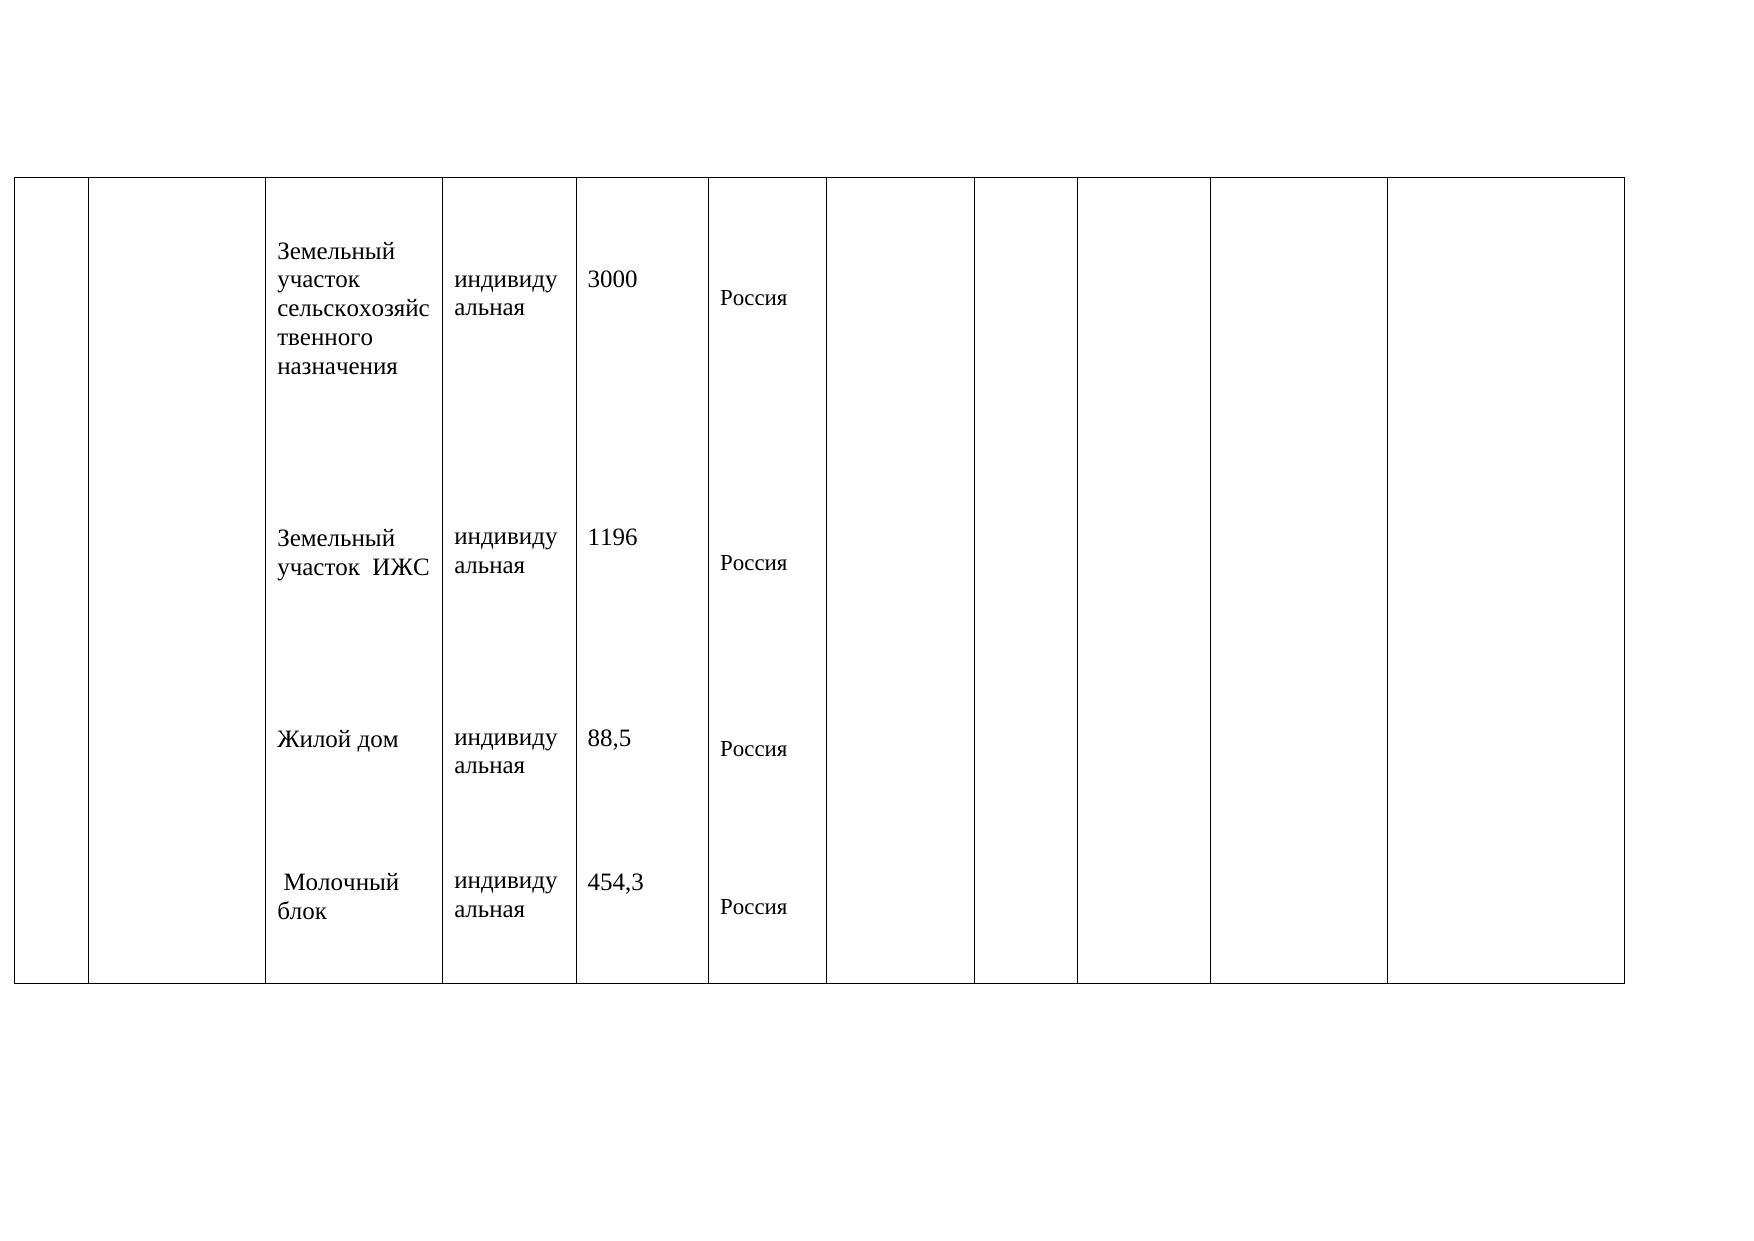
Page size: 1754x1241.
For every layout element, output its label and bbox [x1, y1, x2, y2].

table_cell [827, 178, 974, 982]
table_cell [15, 178, 88, 982]
table_cell [577, 178, 708, 982]
table_cell [709, 178, 826, 982]
table_cell [266, 178, 442, 982]
table_cell [1388, 178, 1624, 982]
table_cell [1211, 178, 1387, 982]
table_cell [443, 178, 576, 982]
table_cell [975, 178, 1077, 982]
table_cell [89, 178, 265, 982]
table_cell [1078, 178, 1210, 982]
